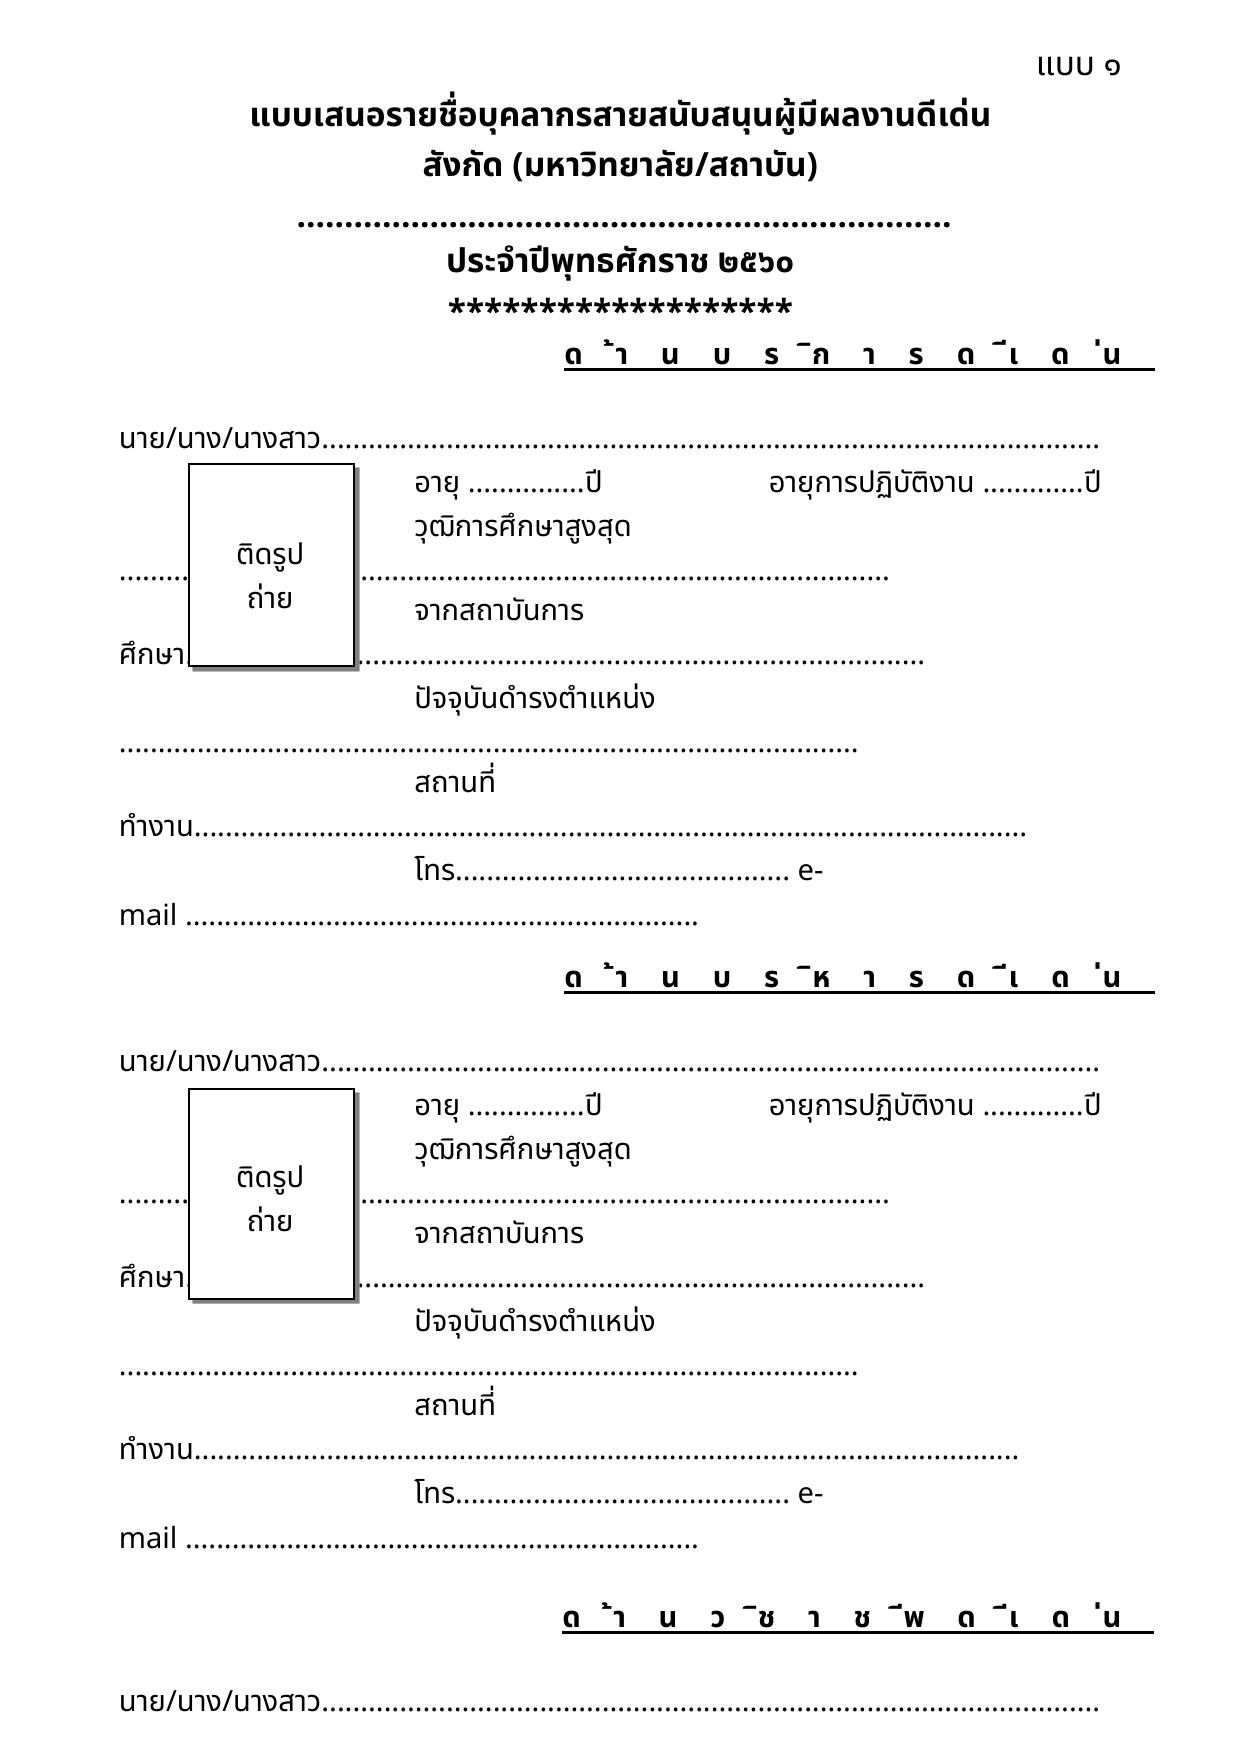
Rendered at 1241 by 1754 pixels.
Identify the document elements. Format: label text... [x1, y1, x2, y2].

text สังกัด (มหาวิทยาลัย/สถาบัน) …………………………………………………………… [119, 141, 1121, 237]
text โทร........................................... e-mail .................................................................. [119, 1473, 1121, 1557]
text จากสถาบันการศึกษา............................................................................................... [119, 589, 1121, 677]
text สถานที่ทำงาน........................................................................................................... [119, 761, 1121, 849]
text วุฒิการศึกษาสูงสุด ................................................................................................... [360, 505, 1121, 589]
text ประจำปีพุทธศักราช ๒๕๖๐ [119, 237, 1121, 288]
text อายุ ...............ปี อายุการปฏิบัติงาน .............ปี [119, 1084, 1121, 1128]
text ปัจจุบันดำรงตำแหน่ง ............................................................................................... [119, 1301, 1121, 1384]
text ปัจจุบันดำรงตำแหน่ง ............................................................................................... [119, 677, 1121, 761]
text วุฒิการศึกษาสูงสุด ................................................................................................... [360, 1128, 1121, 1212]
text ด้านวิชาชีพดีเด่น นาย/นาง/นางสาว.................................................................................................... [119, 1596, 1121, 1724]
text อายุ ...............ปี อายุการปฏิบัติงาน .............ปี [119, 461, 1121, 505]
text แบบ ๑ [119, 40, 1121, 91]
text สถานที่ทำงาน.......................................................................................................... [119, 1384, 1121, 1473]
text แบบเสนอรายชื่อบุคลากรสายสนับสนุนผู้มีผลงานดีเด่น [119, 91, 1121, 141]
text โทร........................................... e-mail .................................................................. [119, 849, 1121, 933]
text ******************* [119, 288, 1121, 333]
text จากสถาบันการศึกษา............................................................................................... [360, 1212, 1121, 1301]
text ด้านบริการดีเด่น นาย/นาง/นางสาว.................................................................................................... [119, 333, 1121, 461]
text ด้านบริหารดีเด่น นาย/นาง/นางสาว.................................................................................................... [119, 956, 1121, 1084]
